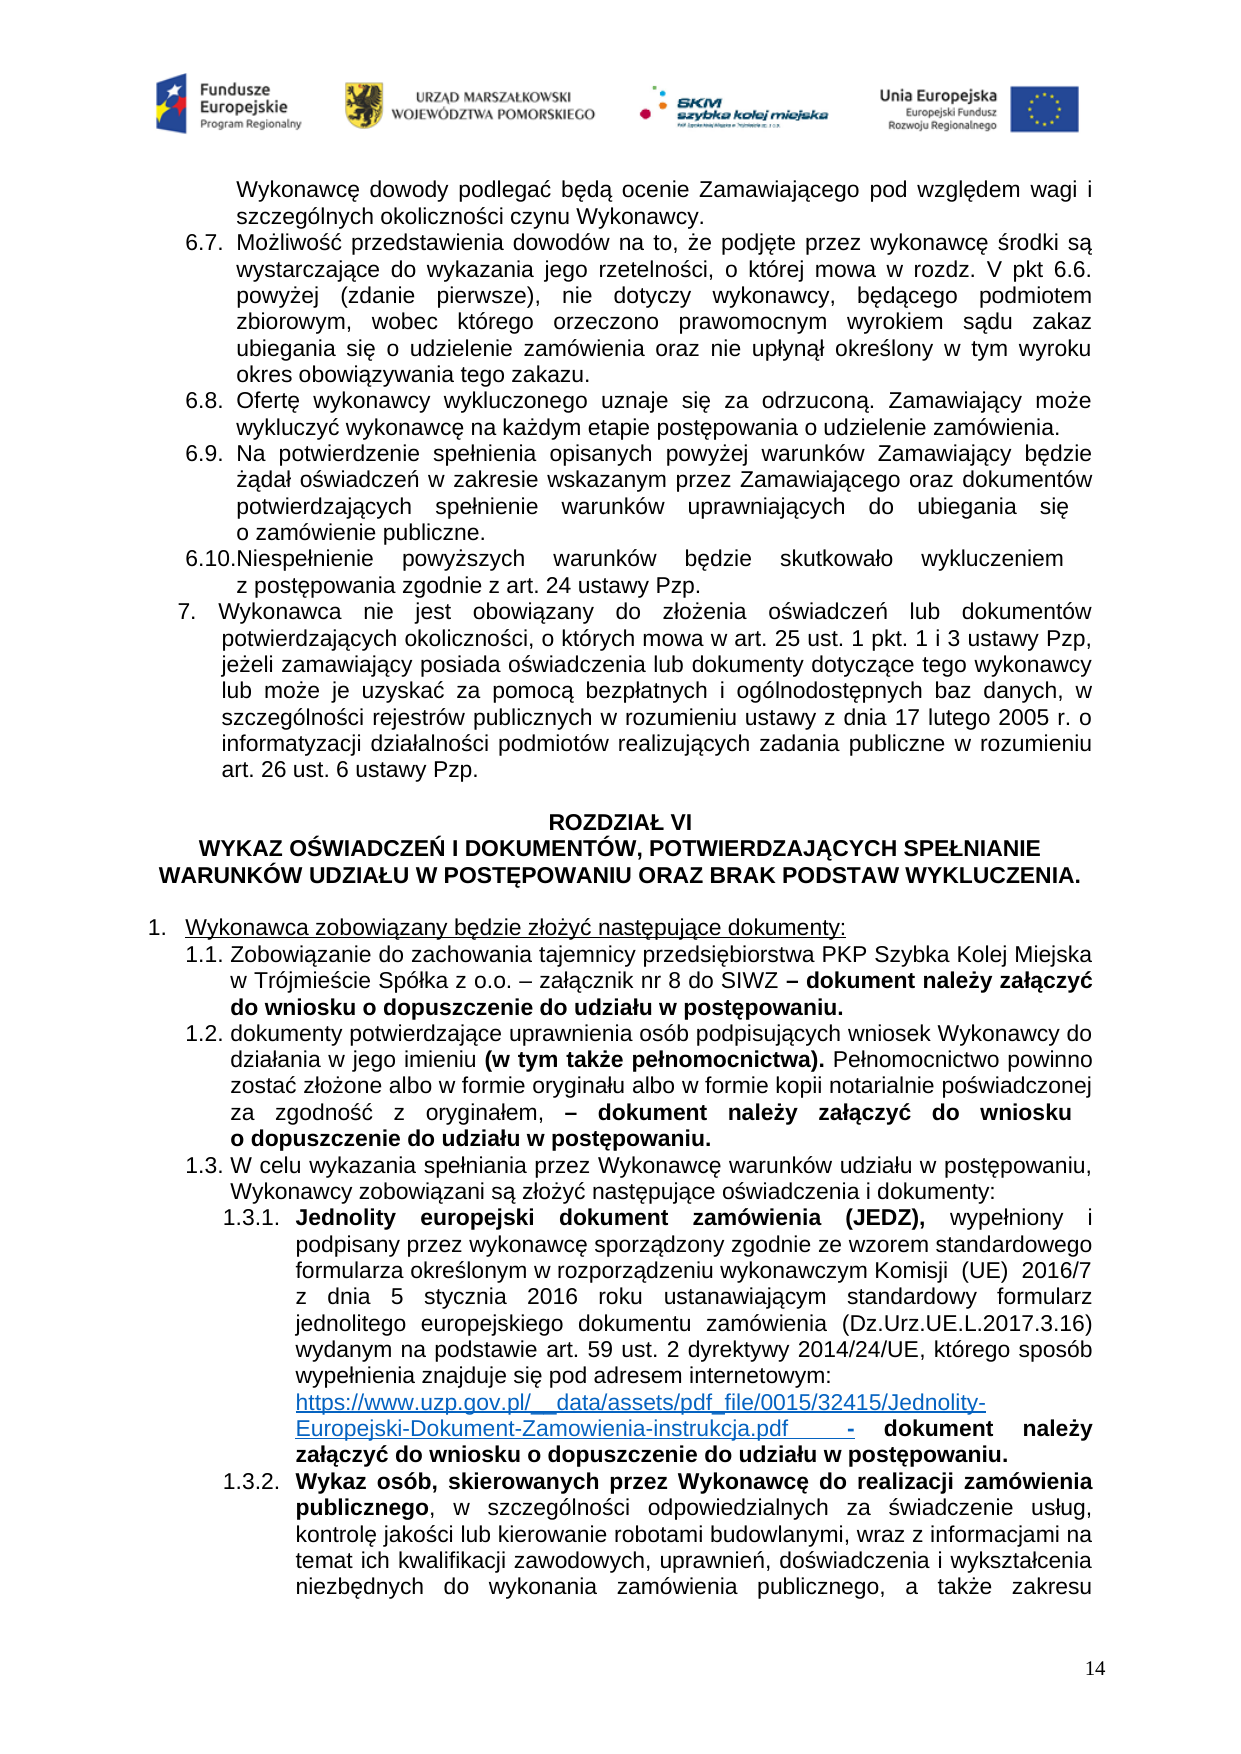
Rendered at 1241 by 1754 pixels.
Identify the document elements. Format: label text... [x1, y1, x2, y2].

list Ofertę wykonawcy wykluczonego uznaje się za odrzuconą. Zamawiający może wykluczyć wykonawcę na każdym etapie postępowania o udzielenie zamówienia. [185, 387, 1093, 440]
list Zobowiązanie do zachowania tajemnicy przedsiębiorstwa PKP Szybka Kolej Miejska w Trójmieście Spółka z o.o. – załącznik nr 8 do SIWZ – dokument należy załączyć do wniosku o dopuszczenie do udziału w postępowaniu. [185, 941, 1093, 1020]
list Jednolity europejski dokument zamówienia (JEDZ), wypełniony i podpisany przez wykonawcę sporządzony zgodnie ze wzorem standardowego formularza określonym w rozporządzeniu wykonawczym Komisji (UE) 2016/7 z dnia 5 stycznia 2016 roku ustanawiającym standardowy formularz jednolitego europejskiego dokumentu zamówienia (Dz.Urz.UE.L.2017.3.16) wydanym na podstawie art. 59 ust. 2 dyrektywy 2014/24/UE, którego sposób wypełnienia znajduje się pod adresem internetowym: [223, 1204, 1093, 1389]
list W celu wykazania spełniania przez Wykonawcę warunków udziału w postępowaniu, Wykonawcy zobowiązani są złożyć następujące oświadczenia i dokumenty: [185, 1152, 1093, 1204]
list dokumenty potwierdzające uprawnienia osób podpisujących wniosek Wykonawcy do działania w jego imieniu (w tym także pełnomocnictwa). Pełnomocnictwo powinno zostać złożone albo w formie oryginału albo w formie kopii notarialnie poświadczonej za zgodność z oryginałem, – dokument należy załączyć do wniosku o dopuszczenie do udziału w postępowaniu. [185, 1020, 1093, 1152]
list Na potwierdzenie spełnienia opisanych powyżej warunków Zamawiający będzie żądał oświadczeń w zakresie wskazanym przez Zamawiającego oraz dokumentów potwierdzających spełnienie warunków uprawniających do ubiegania się o zamówienie publiczne. [185, 440, 1093, 545]
list Niespełnienie powyższych warunków będzie skutkowało wykluczeniem z postępowania zgodnie z art. 24 ustawy Pzp. [185, 545, 1093, 598]
list Wykonawca zobowiązany będzie złożyć następujące dokumenty: [148, 914, 1093, 941]
picture [147, 73, 1093, 148]
text https://www.uzp.gov.pl/__data/assets/pdf_file/0015/32415/Jednolity-Europejski-Dokument-Zamowienia-instrukcja.pdf - dokument należy załączyć do wniosku o dopuszczenie do udziału w postępowaniu. [295, 1389, 1093, 1468]
text WYKAZ OŚWIADCZEŃ I DOKUMENTÓW, POTWIERDZAJĄCYCH SPEŁNIANIE WARUNKÓW UDZIAŁU W POSTĘPOWANIU ORAZ BRAK PODSTAW WYKLUCZENIA. [148, 835, 1093, 888]
text ROZDZIAŁ VI [148, 809, 1093, 835]
list Możliwość przedstawienia dowodów na to, że podjęte przez wykonawcę środki są wystarczające do wykazania jego rzetelności, o której mowa w rozdz. V pkt 6.6. powyżej (zdanie pierwsze), nie dotyczy wykonawcy, będącego podmiotem zbiorowym, wobec którego orzeczono prawomocnym wyrokiem sądu zakaz ubiegania się o udzielenie zamówienia oraz nie upłynął określony w tym wyroku okres obowiązywania tego zakazu. [185, 229, 1093, 387]
text 7. Wykonawca nie jest obowiązany do złożenia oświadczeń lub dokumentów potwierdzających okoliczności, o których mowa w art. 25 ust. 1 pkt. 1 i 3 ustawy Pzp, jeżeli zamawiający posiada oświadczenia lub dokumenty dotyczące tego wykonawcy lub może je uzyskać za pomocą bezpłatnych i ogólnodostępnych baz danych, w szczególności rejestrów publicznych w rozumieniu ustawy z dnia 17 lutego 2005 r. o informatyzacji działalności podmiotów realizujących zadania publiczne w rozumieniu art. 26 ust. 6 ustawy Pzp. [177, 598, 1093, 783]
